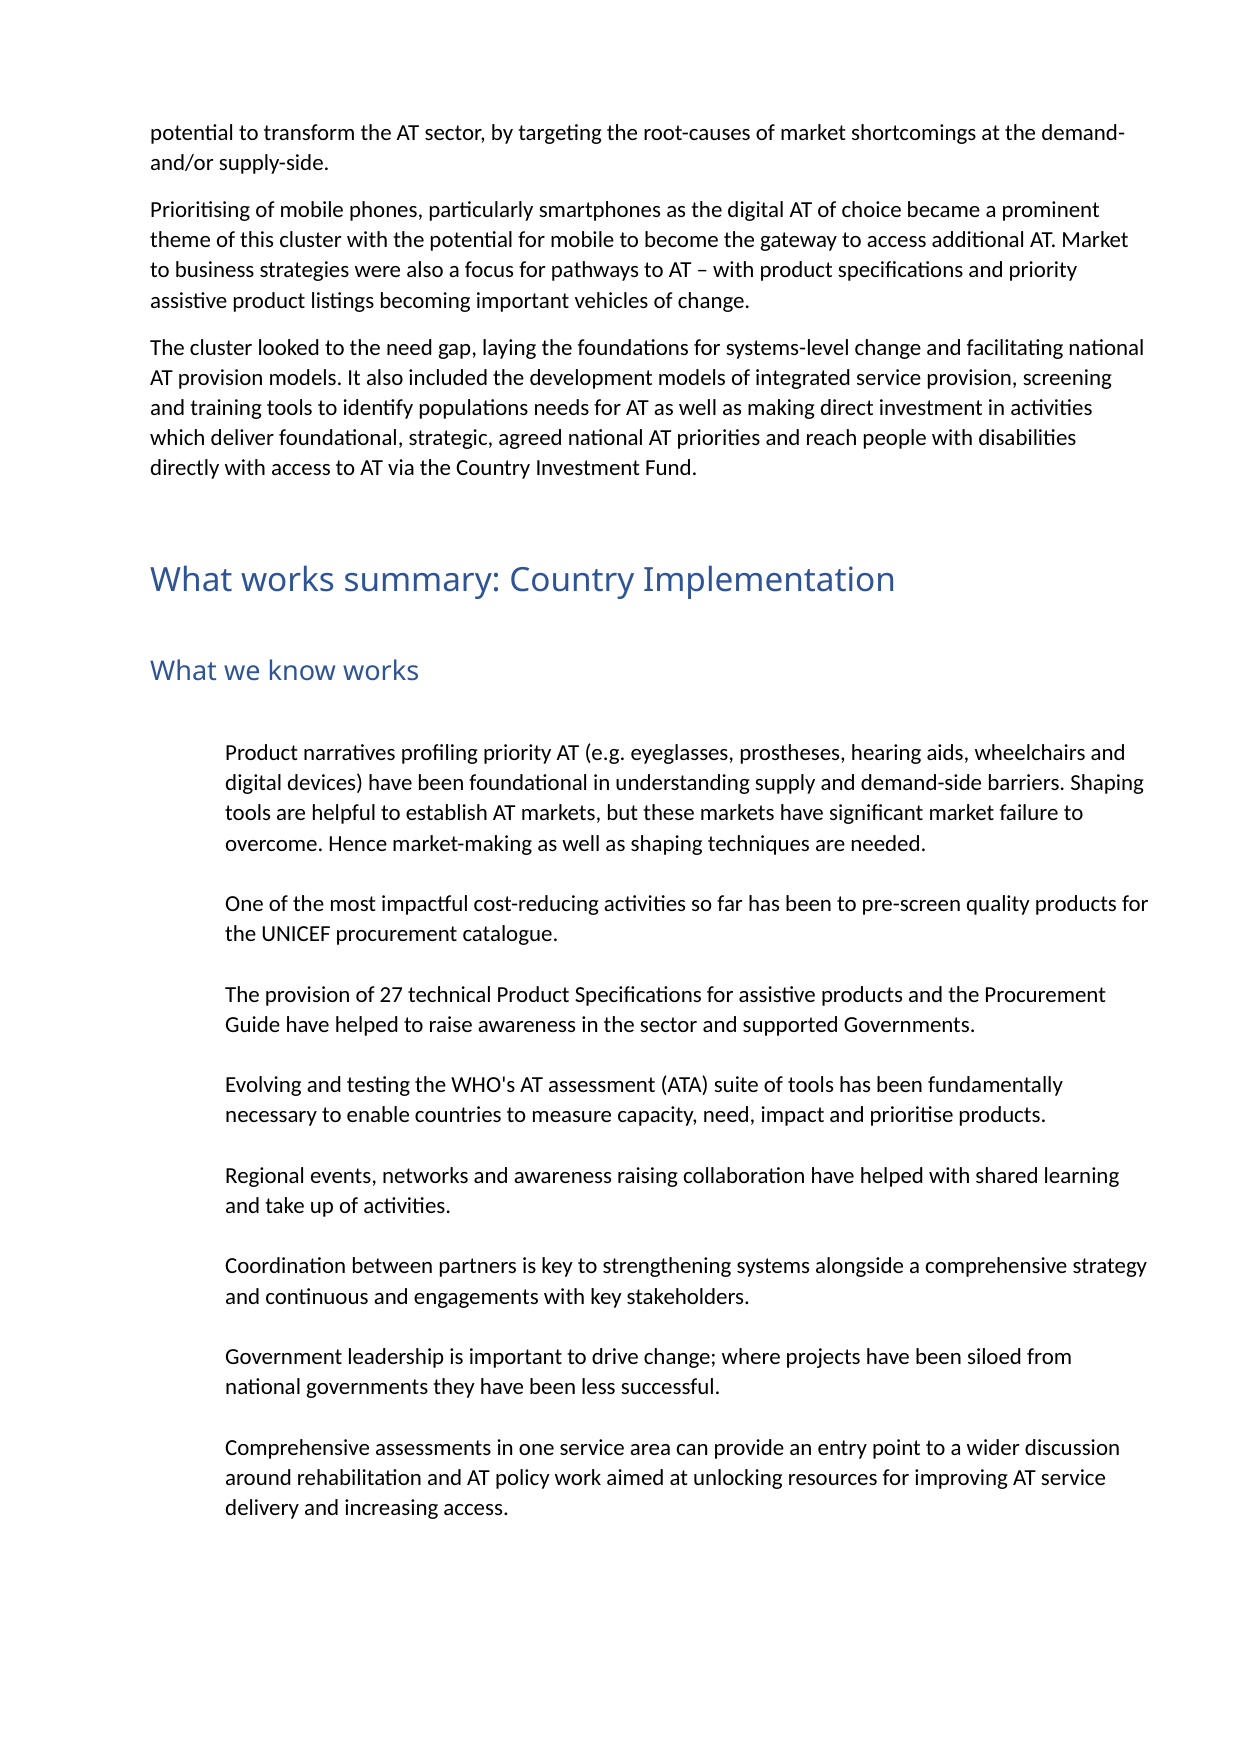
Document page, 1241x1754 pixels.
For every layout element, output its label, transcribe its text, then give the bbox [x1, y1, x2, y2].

text Prioritising of mobile phones, particularly smartphones as the digital AT of choice became a prominent theme of this cluster with the potential for mobile to become the gateway to access additional AT. Market to business strategies were also a focus for pathways to AT – with product specifications and priority assistive product listings becoming important vehicles of change. [150, 195, 1152, 314]
subtitle What works summary: Country Implementation [150, 556, 1152, 601]
list Comprehensive assessments in one service area can provide an entry point to a wider discussion around rehabilitation and AT policy work aimed at unlocking resources for improving AT service delivery and increasing access. [225, 1433, 1152, 1521]
list Coordination between partners is key to strengthening systems alongside a comprehensive strategy and continuous and engagements with key stakeholders. [225, 1252, 1152, 1310]
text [150, 118, 1152, 176]
list Regional events, networks and awareness raising collaboration have helped with shared learning and take up of activities. [225, 1161, 1152, 1219]
list Evolving and testing the WHO's AT assessment (ATA) suite of tools has been fundamentally necessary to enable countries to measure capacity, need, impact and prioritise products. [225, 1070, 1152, 1129]
list One of the most impactful cost-reducing activities so far has been to pre-screen quality products for the UNICEF procurement catalogue. [225, 889, 1152, 947]
text The cluster looked to the need gap, laying the foundations for systems-level change and facilitating national AT provision models. It also included the development models of integrated service provision, screening and training tools to identify populations needs for AT as well as making direct investment in activities which deliver foundational, strategic, agreed national AT priorities and reach people with disabilities directly with access to AT via the Country Investment Fund. [150, 333, 1152, 482]
list Government leadership is important to drive change; where projects have been siloed from national governments they have been less successful. [225, 1342, 1152, 1401]
subtitle What we know works [150, 651, 1152, 688]
list Product narratives profiling priority AT (e.g. eyeglasses, prostheses, hearing aids, wheelchairs and digital devices) have been foundational in understanding supply and demand-side barriers. Shaping tools are helpful to establish AT markets, but these markets have significant market failure to overcome. Hence market-making as well as shaping techniques are needed. [225, 738, 1152, 857]
list The provision of 27 technical Product Specifications for assistive products and the Procurement Guide have helped to raise awareness in the sector and supported Governments. [225, 980, 1152, 1038]
